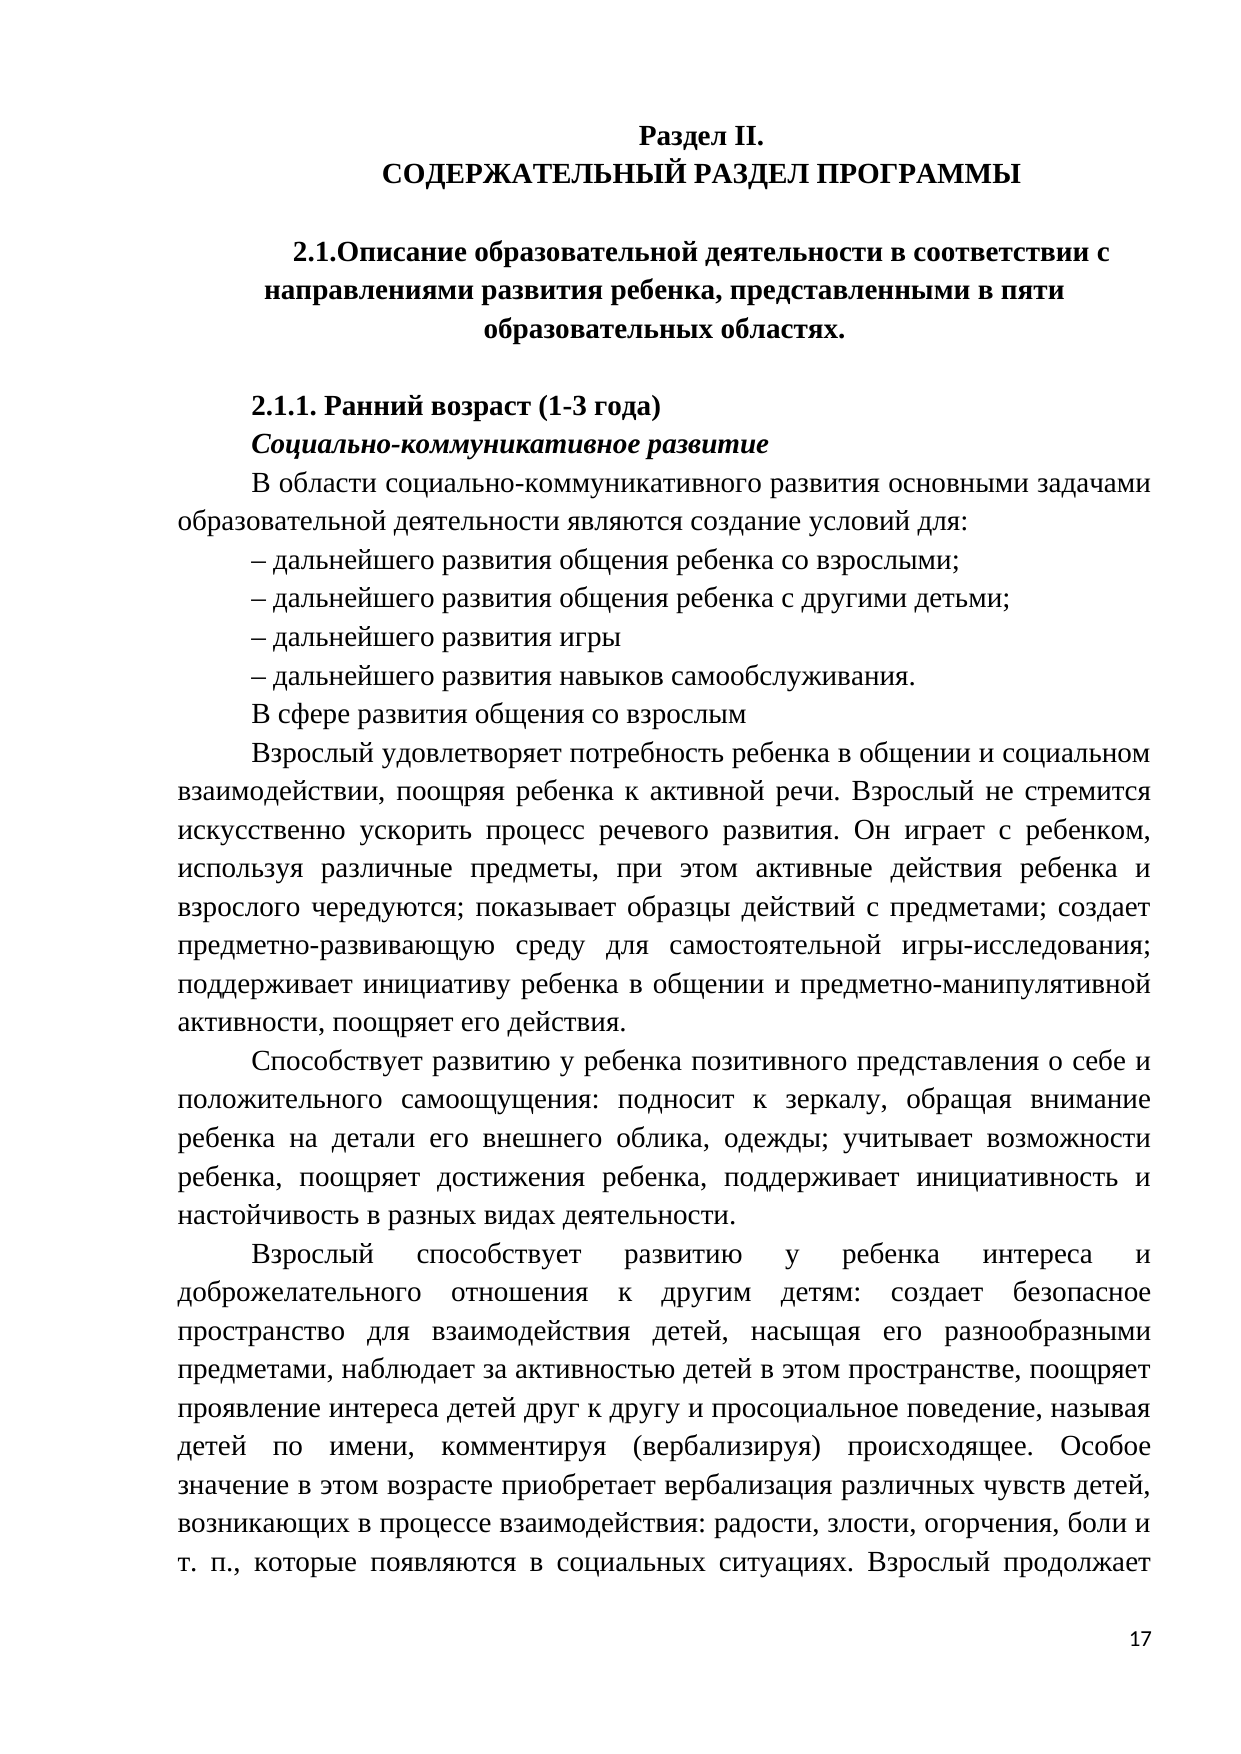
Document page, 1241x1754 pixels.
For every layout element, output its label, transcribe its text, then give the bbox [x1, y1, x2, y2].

text Социально-коммуникативное развитие [177, 426, 1152, 460]
text 2.1.1. Ранний возраст (1-3 года) [177, 388, 1152, 421]
text Взрослый удовлетворяет потребность ребенка в общении и социальном взаимодействии, поощряя ребенка к активной речи. Взрослый не стремится искусственно ускорить процесс речевого развития. Он играет с ребенком, используя различные предметы, при этом активные действия ребенка и взрослого чередуются; показывает образцы действий с предметами; создает предметно-развивающую среду для самостоятельной игры-исследования; поддерживает инициативу ребенка в общении и предметно-манипулятивной активности, поощряет его действия. [177, 735, 1152, 1038]
text В сфере развития общения со взрослым [177, 696, 1152, 730]
text В области социально-коммуникативного развития основными задачами образовательной деятельности являются создание условий для: [177, 465, 1152, 537]
text 2.1.Описание образовательной деятельности в соответствии с направлениями развития ребенка, представленными в пяти образовательных областях. [177, 234, 1152, 344]
text – дальнейшего развития общения ребенка с другими детьми; [177, 581, 1152, 614]
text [177, 1236, 1152, 1578]
text – дальнейшего развития общения ребенка со взрослыми; [177, 542, 1152, 576]
text Способствует развитию у ребенка позитивного представления о себе и положительного самоощущения: подносит к зеркалу, обращая внимание ребенка на детали его внешнего облика, одежды; учитывает возможности ребенка, поощряет достижения ребенка, поддерживает инициативность и настойчивость в разных видах деятельности. [177, 1043, 1152, 1231]
text СОДЕРЖАТЕЛЬНЫЙ РАЗДЕЛ ПРОГРАММЫ [177, 157, 1152, 190]
text Раздел II. [177, 118, 1152, 152]
text – дальнейшего развития навыков самообслуживания. [177, 658, 1152, 691]
text – дальнейшего развития игры [177, 619, 1152, 653]
